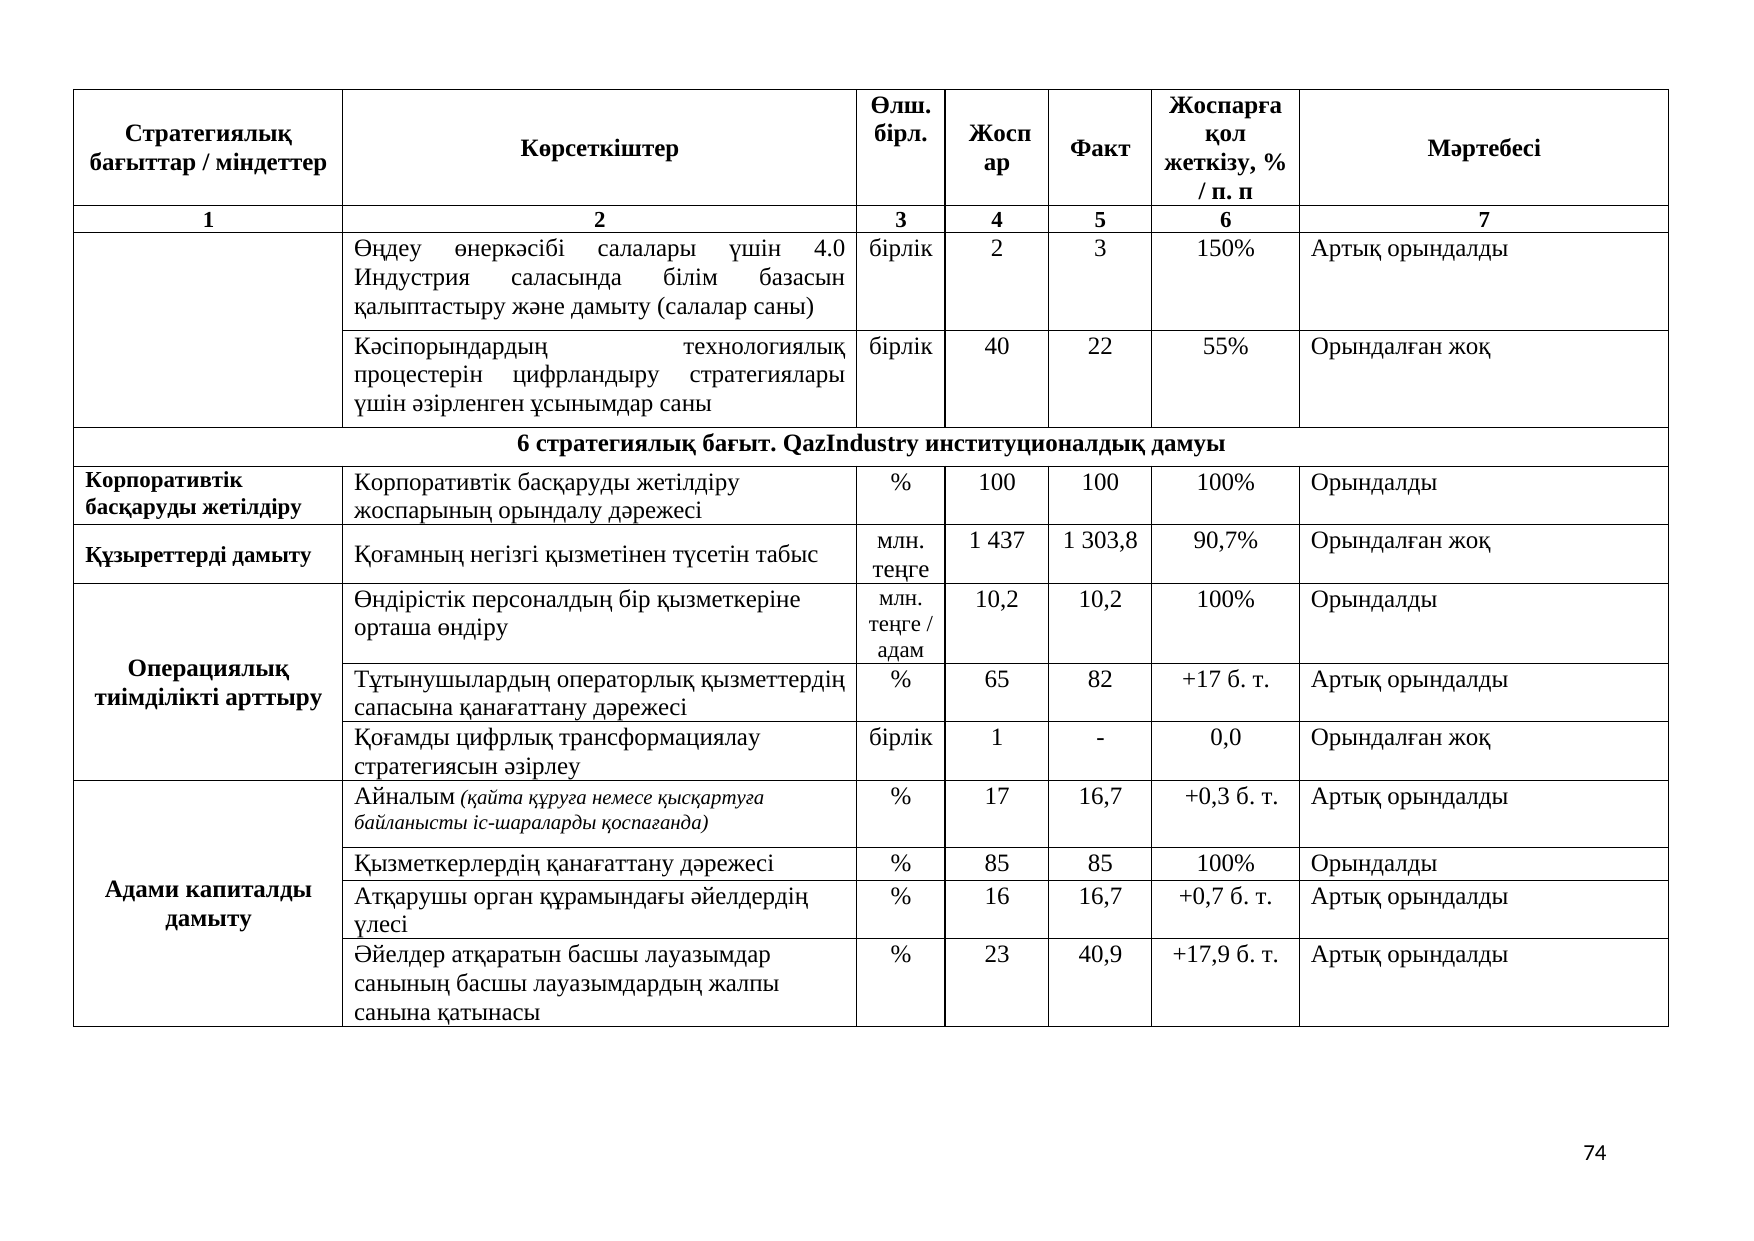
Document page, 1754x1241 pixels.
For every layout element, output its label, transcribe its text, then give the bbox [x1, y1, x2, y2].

table_cell 55% [1152, 331, 1299, 427]
table_cell Атқарушы орган құрамындағы әйелдердің үлесі [343, 881, 856, 938]
table_cell 3 [857, 206, 944, 232]
table_cell 7 [1300, 206, 1668, 232]
table_cell Корпоративтік басқаруды жетілдіру [74, 467, 342, 524]
table_cell 0,0 [1152, 722, 1299, 780]
table_cell Әйелдер атқаратын басшы лауазымдар санының басшы лауазымдардың жалпы санына қатынасы [343, 939, 856, 1026]
table_cell Орындалды [1300, 584, 1668, 663]
table_cell 17 [946, 781, 1048, 847]
table_cell 1 303,8 [1049, 525, 1151, 583]
table_cell 40 [946, 331, 1048, 427]
table_cell Артық орындалды [1300, 233, 1668, 330]
table_cell Өңдеу өнеркәсібі салалары үшін 4.0 Индустрия саласында білім базасын қалыптастыру және дамыту (салалар саны) [343, 233, 856, 330]
table_cell % [857, 939, 944, 1026]
table_header Жоспар [946, 90, 1048, 205]
table_cell Адами капиталды дамыту [74, 781, 342, 1026]
table_cell 1 [946, 722, 1048, 780]
table_cell 10,2 [946, 584, 1048, 663]
table_cell 100 [946, 467, 1048, 524]
table_cell 3 [1049, 233, 1151, 330]
table_cell 16 [946, 881, 1048, 938]
table_cell 6 [1152, 206, 1299, 232]
table_cell Орындалған жоқ [1300, 331, 1668, 427]
table_cell 65 [946, 664, 1048, 721]
table_cell Артық орындалды [1300, 939, 1668, 1026]
table_cell - [1049, 722, 1151, 780]
table_cell 23 [946, 939, 1048, 1026]
table_cell 6 стратегиялық бағыт. QazIndustry институционалдық дамуы [74, 428, 1668, 466]
table_cell +17 б. т. [1152, 664, 1299, 721]
table_cell Артық орындалды [1300, 781, 1668, 847]
table_cell Орындалған жоқ [1300, 722, 1668, 780]
table_cell Қызметкерлердің қанағаттану дәрежесі [343, 848, 856, 880]
table_cell бірлік [857, 331, 944, 427]
table_cell 100% [1152, 467, 1299, 524]
table_cell 16,7 [1049, 881, 1151, 938]
table_cell Айналым (қайта құруға немесе қысқартуға байланысты іс-шараларды қоспағанда) [343, 781, 856, 847]
table_cell 10,2 [1049, 584, 1151, 663]
table_header Жоспарға қол жеткізу, % / п. п [1152, 90, 1299, 205]
table_cell 100% [1152, 848, 1299, 880]
table_cell Құзыреттерді дамыту [74, 525, 342, 583]
table_cell бірлік [857, 233, 944, 330]
table_cell % [857, 881, 944, 938]
table_cell 100 [1049, 467, 1151, 524]
table_cell 1 [74, 206, 342, 232]
table_cell 4 [946, 206, 1048, 232]
table_header Мәртебесі [1300, 90, 1668, 205]
table_cell 40,9 [1049, 939, 1151, 1026]
table_cell % [857, 781, 944, 847]
table_cell 1 437 [946, 525, 1048, 583]
table_cell Кәсіпорындардың технологиялық процестерін цифрландыру стратегиялары үшін әзірленген ұсынымдар саны [343, 331, 856, 427]
table_cell Орындалды [1300, 467, 1668, 524]
table_cell млн. теңге / адам [857, 584, 944, 663]
table_cell 150% [1152, 233, 1299, 330]
table_cell Операциялық тиімділікті арттыру [74, 584, 342, 780]
table_cell Қоғамды цифрлық трансформациялау стратегиясын әзірлеу [343, 722, 856, 780]
table_cell 5 [1049, 206, 1151, 232]
table_cell 2 [343, 206, 856, 232]
table_header Көрсеткіштер [343, 90, 856, 205]
table_cell Корпоративтік басқаруды жетілдіру жоспарының орындалу дәрежесі [343, 467, 856, 524]
table_header Факт [1049, 90, 1151, 205]
table_cell 22 [1049, 331, 1151, 427]
table_cell Қоғамның негізгі қызметінен түсетін табыс [343, 525, 856, 583]
table_cell Орындалған жоқ [1300, 525, 1668, 583]
table_header Өлш.бірл. [857, 90, 944, 205]
table_cell Тұтынушылардың операторлық қызметтердің сапасына қанағаттану дәрежесі [343, 664, 856, 721]
table_cell 90,7% [1152, 525, 1299, 583]
table_cell 100% [1152, 584, 1299, 663]
table_cell 82 [1049, 664, 1151, 721]
table_header Стратегиялық бағыттар / міндеттер [74, 90, 342, 205]
table_cell % [857, 467, 944, 524]
table_cell % [857, 848, 944, 880]
table_cell 16,7 [1049, 781, 1151, 847]
table_cell +17,9 б. т. [1152, 939, 1299, 1026]
table_cell Артық орындалды [1300, 664, 1668, 721]
table_cell % [857, 664, 944, 721]
table_cell 2 [946, 233, 1048, 330]
table_cell бірлік [857, 722, 944, 780]
table_cell Орындалды [1300, 848, 1668, 880]
table_cell Артық орындалды [1300, 881, 1668, 938]
table_cell +0,7 б. т. [1152, 881, 1299, 938]
table_cell млн. теңге [857, 525, 944, 583]
table_cell 85 [946, 848, 1048, 880]
table_cell Өндірістік персоналдың бір қызметкеріне орташа өндіру [343, 584, 856, 663]
table_cell +0,3 б. т. [1152, 781, 1299, 847]
table_cell 85 [1049, 848, 1151, 880]
